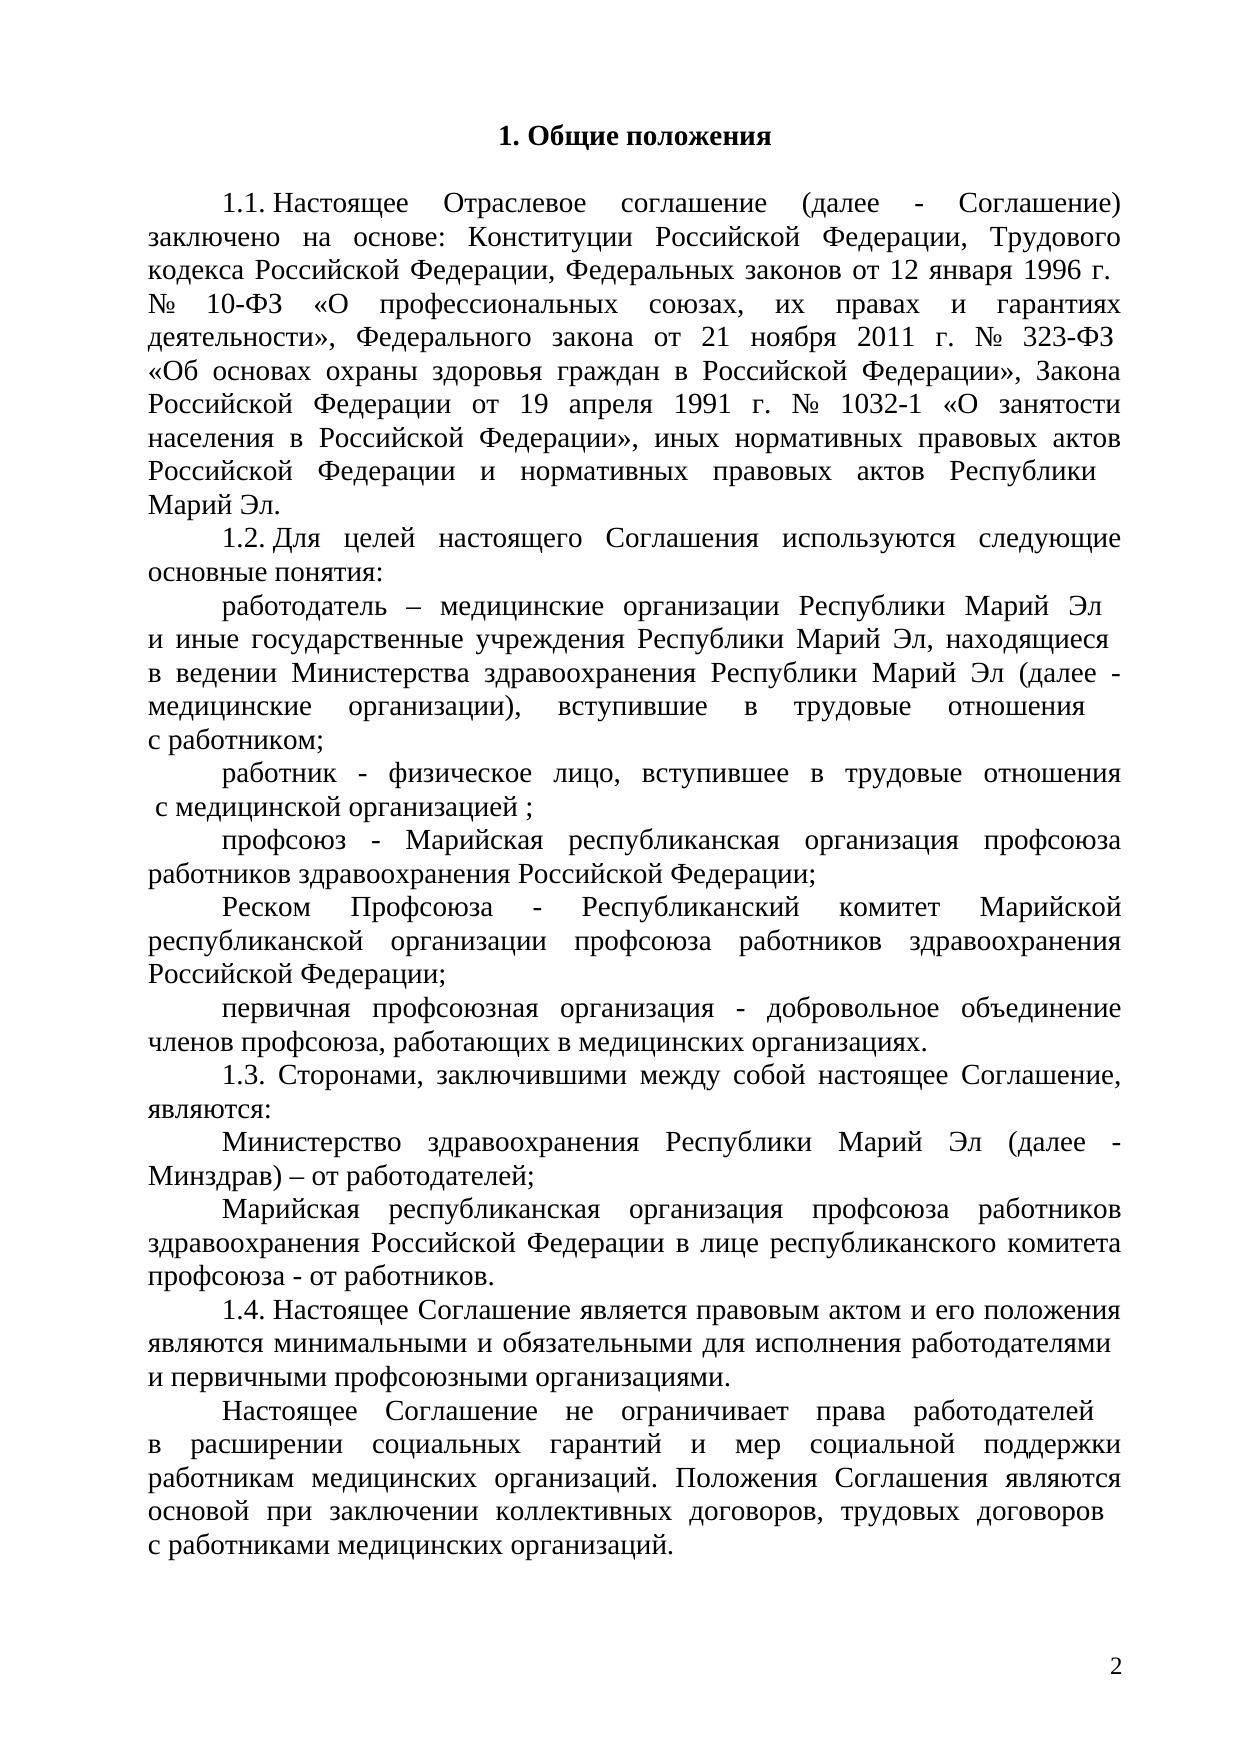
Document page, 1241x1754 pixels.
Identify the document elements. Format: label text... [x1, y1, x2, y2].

text Министерство здравоохранения Республики Марий Эл (далее - Минздрав) – от работодателей; [148, 1124, 1122, 1191]
text Настоящее Соглашение не ограничивает права работодателей в расширении социальных гарантий и мер социальной поддержки работникам медицинских организаций. Положения Соглашения являются основой при заключении коллективных договоров, трудовых договоров с работниками медицинских организаций. [148, 1393, 1122, 1560]
text первичная профсоюзная организация - добровольное объединение членов профсоюза, работающих в медицинских организациях. [148, 990, 1122, 1057]
list работник - физическое лицо, вступившее в трудовые отношения с медицинской организацией ; [148, 755, 1122, 822]
text 1.3. Сторонами, заключившими между собой настоящее Соглашение, являются: [148, 1057, 1122, 1124]
text 1.1. Настоящее Отраслевое соглашение (далее - Соглашение) заключено на основе: Конституции Российской Федерации, Трудового кодекса Российской Федерации, Федеральных законов от 12 января 1996 г. № 10-ФЗ «О профессиональных союзах, их правах и гарантиях деятельности», Федерального закона от 21 ноября 2011 г. № 323-ФЗ «Об основах охраны здоровья граждан в Российской Федерации», Закона Российской Федерации от 19 апреля 1991 г. № 1032-1 «О занятости населения в Российской Федерации», иных нормативных правовых актов Российской Федерации и нормативных правовых актов Республики Марий Эл. [148, 185, 1122, 521]
text 1.2. Для целей настоящего Соглашения используются следующие основные понятия: [148, 521, 1122, 588]
text 1. Общие положения [148, 118, 1122, 152]
text Марийская республиканская организация профсоюза работников здравоохранения Российской Федерации в лице республиканского комитета профсоюза - от работников. [148, 1191, 1122, 1292]
list работодатель – медицинские организации Республики Марий Эл и иные государственные учреждения Республики Марий Эл, находящиеся в ведении Министерства здравоохранения Республики Марий Эл (далее - медицинские организации), вступившие в трудовые отношения с работником; [148, 588, 1122, 755]
text 1.4. Настоящее Соглашение является правовым актом и его положения являются минимальными и обязательными для исполнения работодателями и первичными профсоюзными организациями. [148, 1292, 1122, 1393]
text профсоюз - Марийская республиканская организация профсоюза работников здравоохранения Российской Федерации; [148, 822, 1122, 889]
text Реском Профсоюза - Республиканский комитет Марийской республиканской организации профсоюза работников здравоохранения Российской Федерации; [148, 889, 1122, 990]
